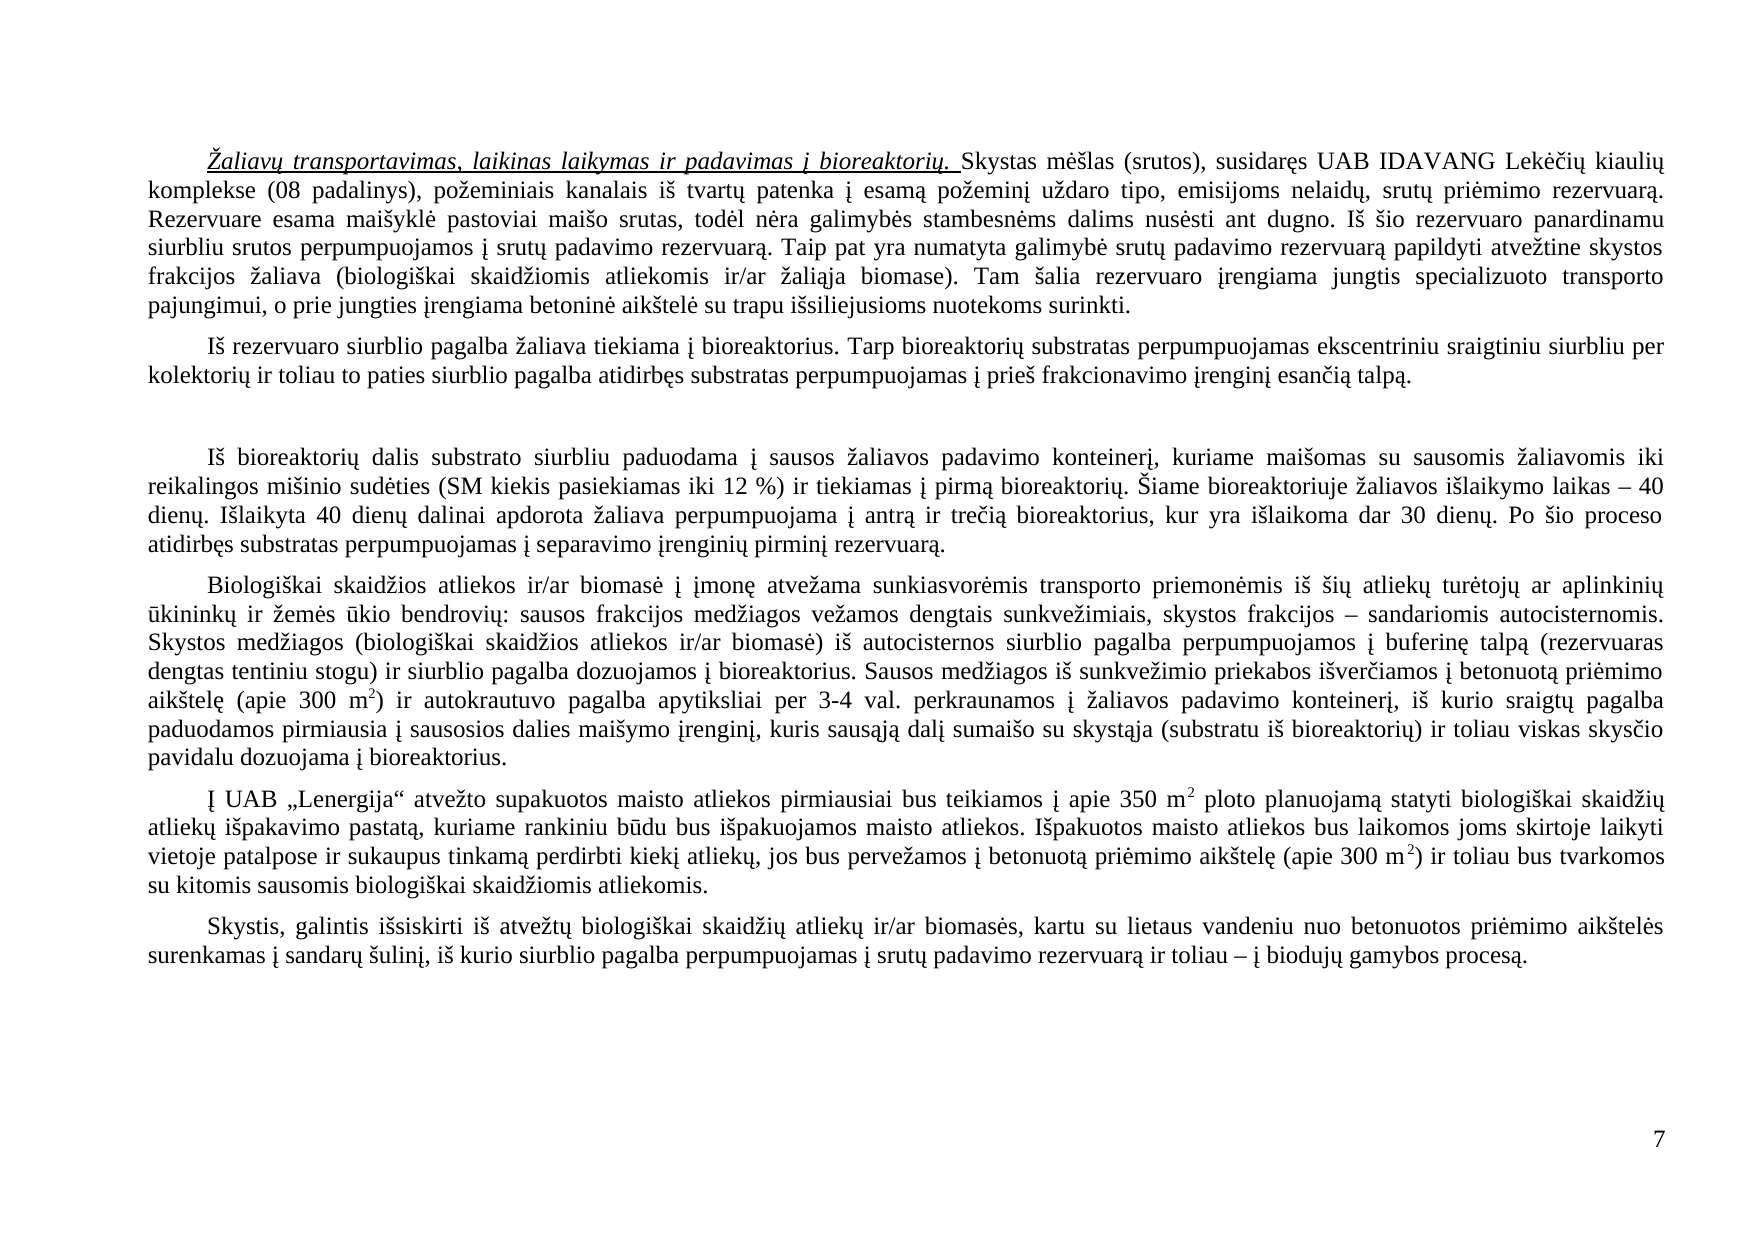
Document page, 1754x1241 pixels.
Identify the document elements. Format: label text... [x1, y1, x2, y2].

text Žaliavų transportavimas, laikinas laikymas ir padavimas į bioreaktorių. Skystas mėšlas (srutos), susidaręs UAB IDAVANG Lekėčių kiaulių komplekse (08 padalinys), požeminiais kanalais iš tvartų patenka į esamą požeminį uždaro tipo, emisijoms nelaidų, srutų priėmimo rezervuarą. Rezervuare esama maišyklė pastoviai maišo srutas, todėl nėra galimybės stambesnėms dalims nusėsti ant dugno. Iš šio rezervuaro panardinamu siurbliu srutos perpumpuojamos į srutų padavimo rezervuarą. Taip pat yra numatyta galimybė srutų padavimo rezervuarą papildyti atvežtine skystos frakcijos žaliava (biologiškai skaidžiomis atliekomis ir/ar žaliąja biomase). Tam šalia rezervuaro įrengiama jungtis specializuoto transporto pajungimui, o prie jungties įrengiama betoninė aikštelė su trapu išsiliejusioms nuotekoms surinkti. [148, 146, 1665, 319]
text Skystis, galintis išsiskirti iš atvežtų biologiškai skaidžių atliekų ir/ar biomasės, kartu su lietaus vandeniu nuo betonuotos priėmimo aikštelės surenkamas į sandarų šulinį, iš kurio siurblio pagalba perpumpuojamas į srutų padavimo rezervuarą ir toliau – į biodujų gamybos procesą. [148, 911, 1665, 969]
text Į UAB „Lenergija“ atvežto supakuotos maisto atliekos pirmiausiai bus teikiamos į apie 350 m2 ploto planuojamą statyti biologiškai skaidžių atliekų išpakavimo pastatą, kuriame rankiniu būdu bus išpakuojamos maisto atliekos. Išpakuotos maisto atliekos bus laikomos joms skirtoje laikyti vietoje patalpose ir sukaupus tinkamą perdirbti kiekį atliekų, jos bus pervežamos į betonuotą priėmimo aikštelę (apie 300 m2) ir toliau bus tvarkomos su kitomis sausomis biologiškai skaidžiomis atliekomis. [148, 784, 1665, 899]
text Biologiškai skaidžios atliekos ir/ar biomasė į įmonę atvežama sunkiasvorėmis transporto priemonėmis iš šių atliekų turėtojų ar aplinkinių ūkininkų ir žemės ūkio bendrovių: sausos frakcijos medžiagos vežamos dengtais sunkvežimiais, skystos frakcijos – sandariomis autocisternomis. Skystos medžiagos (biologiškai skaidžios atliekos ir/ar biomasė) iš autocisternos siurblio pagalba perpumpuojamos į buferinę talpą (rezervuaras dengtas tentiniu stogu) ir siurblio pagalba dozuojamos į bioreaktorius. Sausos medžiagos iš sunkvežimio priekabos išverčiamos į betonuotą priėmimo aikštelę (apie 300 m2) ir autokrautuvo pagalba apytiksliai per 3-4 val. perkraunamos į žaliavos padavimo konteinerį, iš kurio sraigtų pagalba paduodamos pirmiausia į sausosios dalies maišymo įrenginį, kuris sausąją dalį sumaišo su skystąja (substratu iš bioreaktorių) ir toliau viskas skysčio pavidalu dozuojama į bioreaktorius. [148, 570, 1665, 771]
text Iš rezervuaro siurblio pagalba žaliava tiekiama į bioreaktorius. Tarp bioreaktorių substratas perpumpuojamas ekscentriniu sraigtiniu siurbliu per kolektorių ir toliau to paties siurblio pagalba atidirbęs substratas perpumpuojamas į prieš frakcionavimo įrenginį esančią talpą. [148, 331, 1665, 389]
text Iš bioreaktorių dalis substrato siurbliu paduodama į sausos žaliavos padavimo konteinerį, kuriame maišomas su sausomis žaliavomis iki reikalingos mišinio sudėties (SM kiekis pasiekiamas iki 12 %) ir tiekiamas į pirmą bioreaktorių. Šiame bioreaktoriuje žaliavos išlaikymo laikas – 40 dienų. Išlaikyta 40 dienų dalinai apdorota žaliava perpumpuojama į antrą ir trečią bioreaktorius, kur yra išlaikoma dar 30 dienų. Po šio proceso atidirbęs substratas perpumpuojamas į separavimo įrenginių pirminį rezervuarą. [148, 442, 1665, 557]
